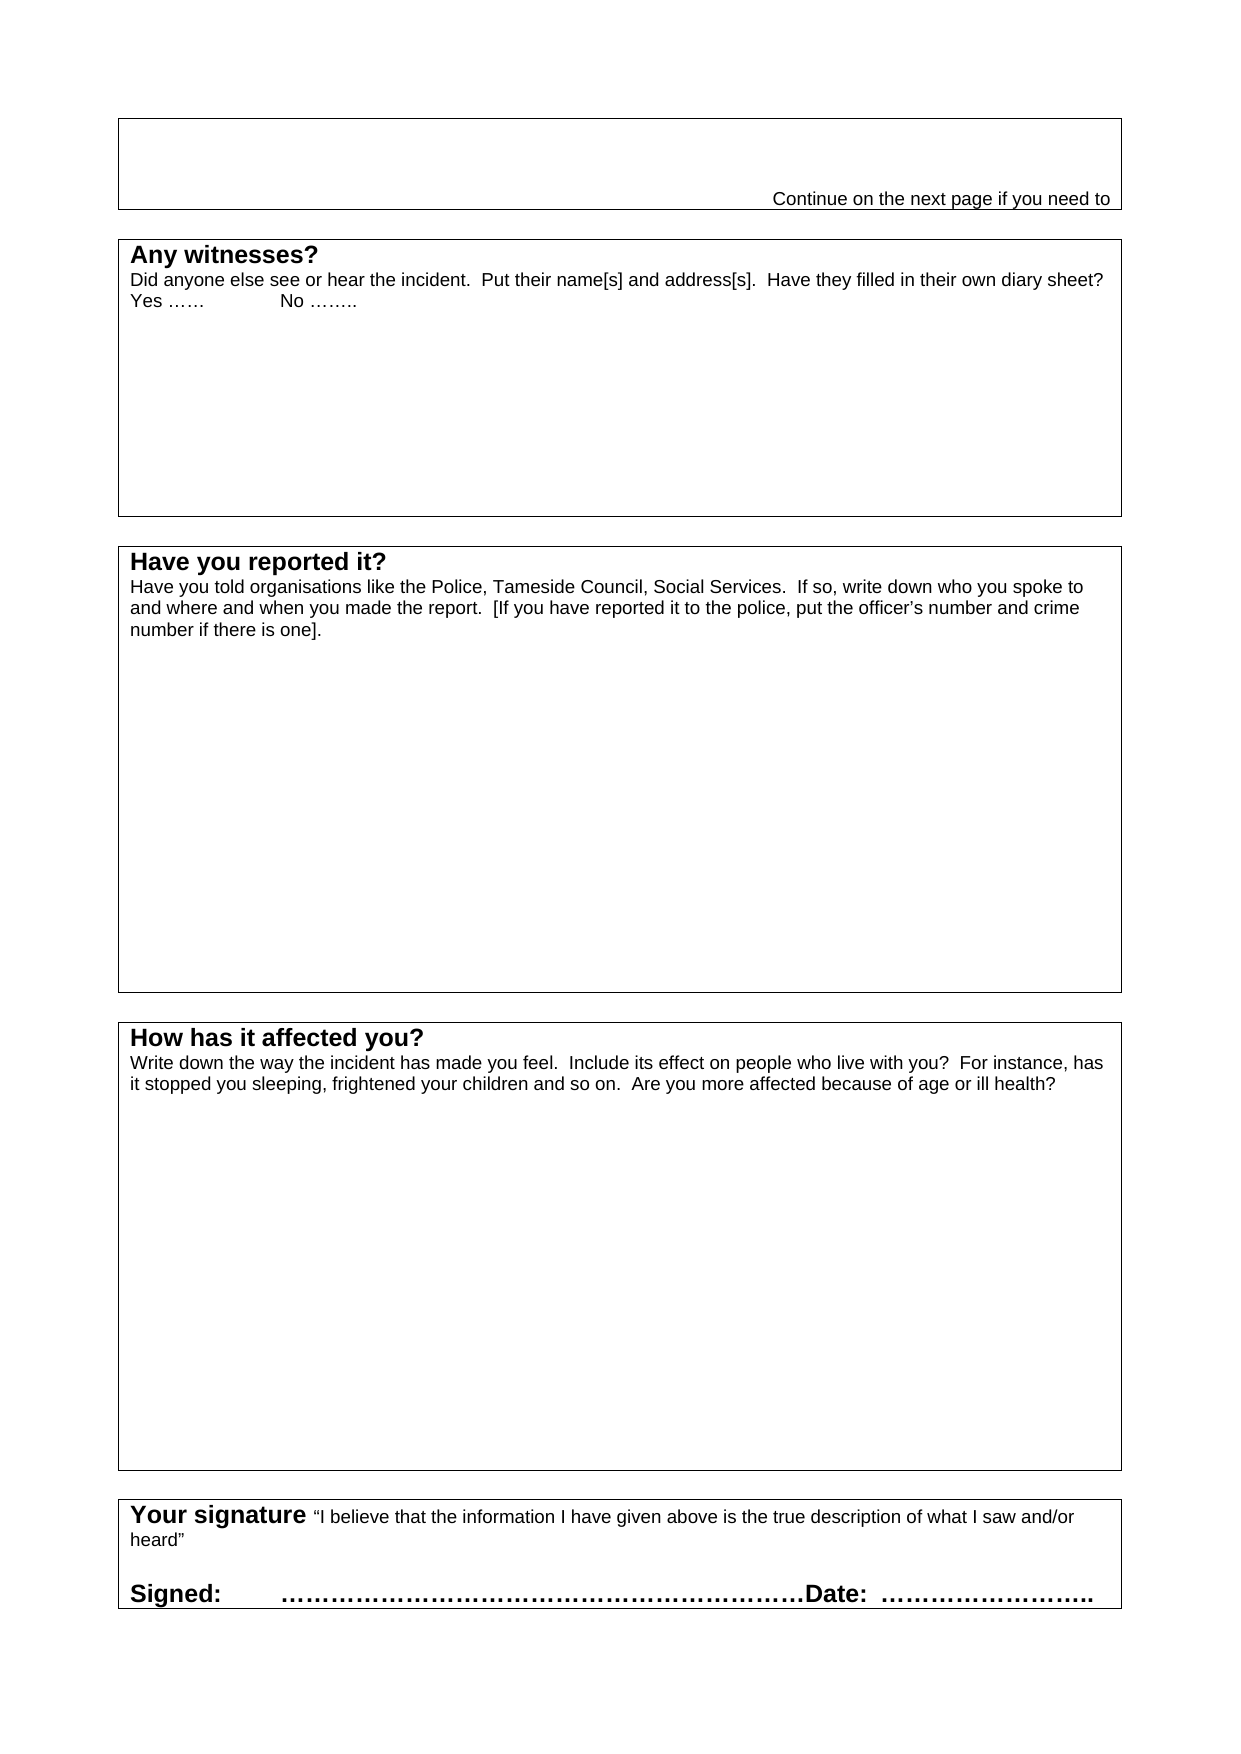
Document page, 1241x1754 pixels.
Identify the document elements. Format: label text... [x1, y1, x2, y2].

table_header How has it affected you? Write down the way the incident has made you feel. Include its effect on people who live with you? For instance, has it stopped you sleeping, frightened your children and so on. Are you more affected because of age or ill health? [119, 1023, 1121, 1469]
table_header Have you reported it? Have you told organisations like the Police, Tameside Council, Social Services. If so, write down who you spoke to and where and when you made the report. [If you have reported it to the police, put the officer’s number and crime number if there is one]. [119, 547, 1121, 992]
table_header Any witnesses? Did anyone else see or hear the incident. Put their name[s] and address[s]. Have they filled in their own diary sheet? Yes …… No …….. [119, 240, 1121, 516]
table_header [119, 1500, 1121, 1608]
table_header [119, 119, 1121, 209]
